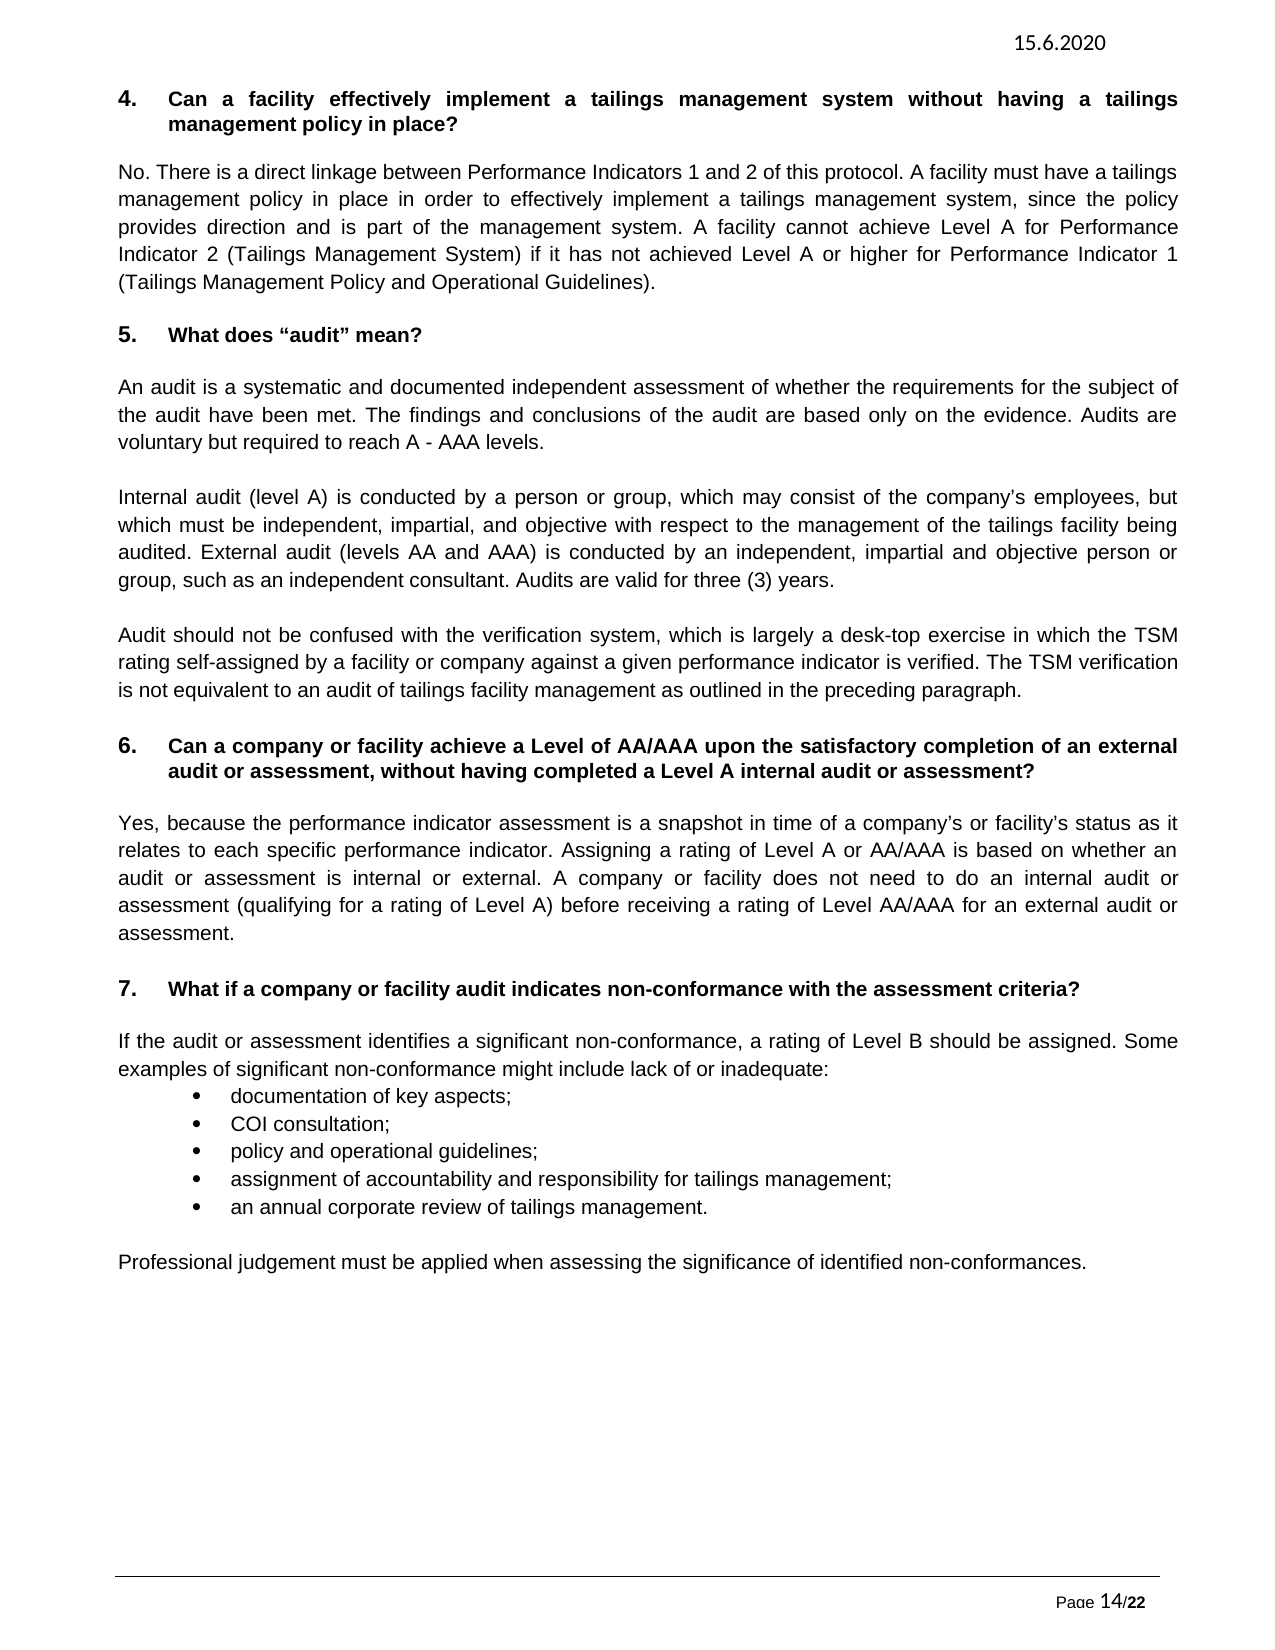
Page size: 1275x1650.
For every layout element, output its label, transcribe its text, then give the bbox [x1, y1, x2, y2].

text No. There is a direct linkage between Performance Indicators 1 and 2 of this protocol. A facility must have a tailings management policy in place in order to effectively implement a tailings management system, since the policy provides direction and is part of the management system. A facility cannot achieve Level A for Performance Indicator 2 (Tailings Management System) if it has not achieved Level A or higher for Performance Indicator 1 (Tailings Management Policy and Operational Guidelines). [118, 160, 1180, 294]
list COI consultation; [193, 1112, 1180, 1136]
list documentation of key aspects; [193, 1084, 1180, 1108]
list an annual corporate review of tailings management. [193, 1194, 1180, 1219]
list assignment of accountability and responsibility for tailings management; [193, 1167, 1180, 1191]
subtitle Can a company or facility achieve a Level of AA/AAA upon the satisfactory completion of an external audit or assessment, without having completed a Level A internal audit or assessment? [118, 732, 1180, 783]
text Internal audit (level A) is conducted by a person or group, which may consist of the company’s employees, but which must be independent, impartial, and objective with respect to the management of the tailings facility being audited. External audit (levels AA and AAA) is conducted by an independent, impartial and objective person or group, such as an independent consultant. Audits are valid for three (3) years. [118, 485, 1180, 591]
list policy and operational guidelines; [193, 1139, 1180, 1163]
subtitle What if a company or facility audit indicates non-conformance with the assessment criteria? [118, 975, 1180, 1002]
subtitle What does “audit” mean? [118, 321, 1196, 347]
text Audit should not be confused with the verification system, which is largely a desk-top exercise in which the TSM rating self-assigned by a facility or company against a given performance indicator is verified. The TSM verification is not equivalent to an audit of tailings facility management as outlined in the preceding paragraph. [118, 622, 1180, 701]
subtitle Can a facility effectively implement a tailings management system without having a tailings management policy in place? [118, 85, 1180, 136]
text Yes, because the performance indicator assessment is a snapshot in time of a company’s or facility’s status as it relates to each specific performance indicator. Assigning a rating of Level A or AA/AAA is based on whether an audit or assessment is internal or external. A company or facility does not need to do an internal audit or assessment (qualifying for a rating of Level A) before receiving a rating of Level AA/AAA for an external audit or assessment. [118, 810, 1180, 944]
text Professional judgement must be applied when assessing the significance of identified non-conformances. [118, 1250, 1180, 1274]
text If the audit or assessment identifies a significant non-conformance, a rating of Level B should be assigned. Some examples of significant non-conformance might include lack of or inadequate: [118, 1029, 1180, 1081]
text An audit is a systematic and documented independent assessment of whether the requirements for the subject of the audit have been met. The findings and conclusions of the audit are based only on the evidence. Audits are voluntary but required to reach A - AAA levels. [118, 375, 1180, 454]
